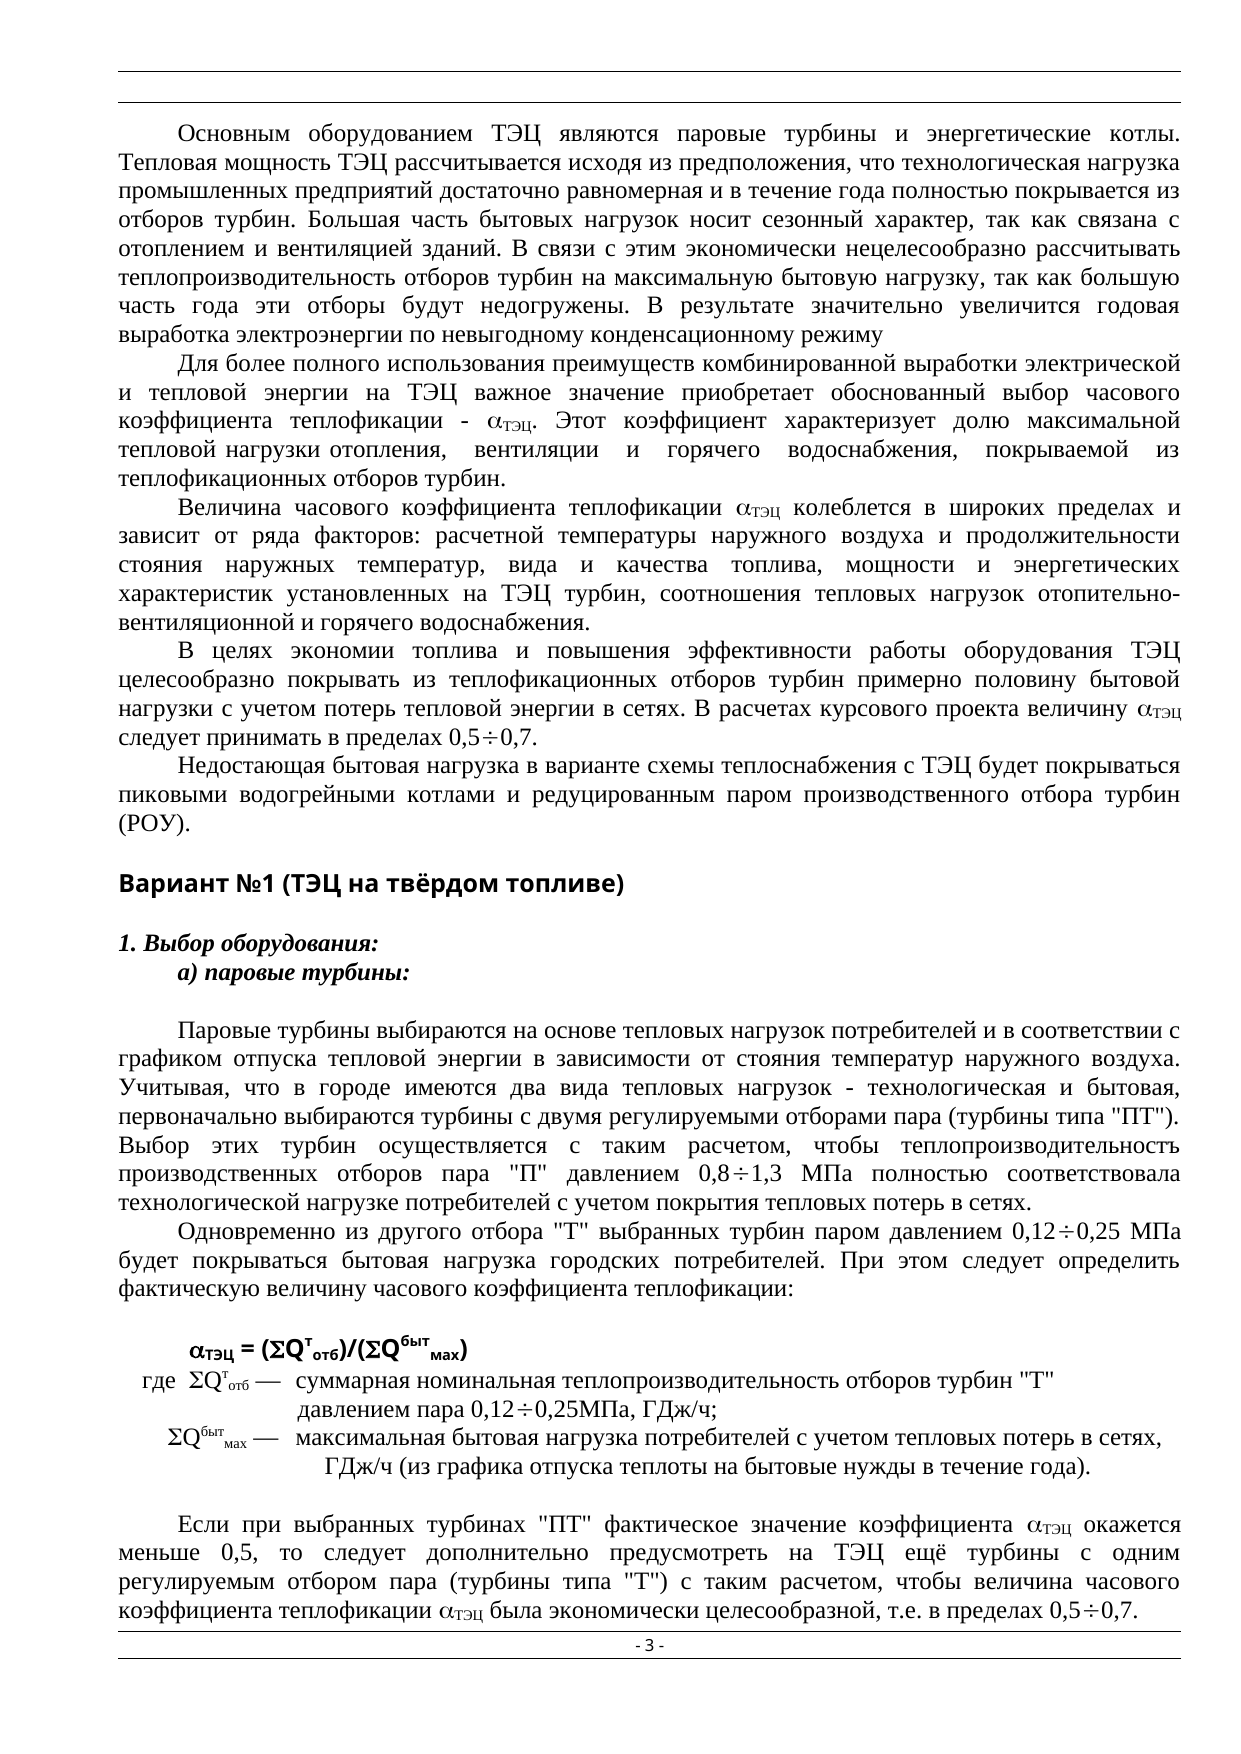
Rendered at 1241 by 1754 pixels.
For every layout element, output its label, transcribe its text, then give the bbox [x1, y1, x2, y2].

text где Qтотб — суммарная номинальная теплопроизводительность отборов турбин "Т" [118, 1365, 1181, 1394]
text ТЭЦ = (Qтотб)/(Qбытмах) [118, 1331, 1181, 1365]
text Основным оборудованием ТЭЦ являются паровые турбины и энергетические котлы. Тепловая мощность ТЭЦ рассчитывается исходя из предположения, что технологическая нагрузка промышленных предприятий достаточно равномерная и в течение года полностью покрывается из отборов турбин. Большая часть бытовых нагрузок носит сезонный характер, так как связана с отоплением и вентиляцией зданий. В связи с этим экономически нецелесообразно рассчитывать теплопроизводительность отборов турбин на максимальную бытовую нагрузку, так как большую часть года эти отборы будут недогружены. В результате значительно увеличится годовая выработка электроэнергии по невыгодному конденсационному режиму [118, 118, 1181, 348]
text а) паровые турбины: [118, 957, 1181, 986]
text Для более полного использования преимуществ комбинированной выработки электрической и тепловой энергии на ТЭЦ важное значение приобретает обоснованный выбор часового коэффициента теплофикации - ТЭЦ. Этот коэффициент характеризует долю максимальной тепловой нагрузки отопления, вентиляции и горячего водоснабжения, покрываемой из теплофикационных отборов турбин. [118, 348, 1181, 492]
text ГДж/ч (из графика отпуска теплоты на бытовые нужды в течение года). [118, 1451, 1181, 1480]
text Если при выбранных турбинах "ПТ" фактическое значение коэффициента ТЭЦ окажется меньше 0,5, то следует дополнительно предусмотреть на ТЭЦ ещё турбины с одним регулируемым отбором пара (турбины типа "Т") с таким расчетом, чтобы величина часового коэффициента теплофикации ТЭЦ была экономически целесообразной, т.е. в пределах 0,50,7. [118, 1509, 1181, 1624]
text Недостающая бытовая нагрузка в варианте схемы теплоснабжения с ТЭЦ будет покрываться пиковыми водогрейными котлами и редуцированным паром производственного отбора турбин (РОУ). [118, 751, 1181, 837]
text 1. Выбор оборудования: [118, 928, 1181, 957]
text Величина часового коэффициента теплофикации ТЭЦ колеблется в широких пределах и зависит от ряда факторов: расчетной температуры наружного воздуха и продолжительности стояния наружных температур, вида и качества топлива, мощности и энергетических характеристик установленных на ТЭЦ турбин, соотношения тепловых нагрузок отопительно-вентиляционной и горячего водоснабжения. [118, 492, 1181, 636]
text давлением пара 0,120,25МПа, ГДж/ч; [118, 1394, 1181, 1422]
text Одновременно из другого отбора "Т" выбранных турбин паром давлением 0,120,25 МПа будет покрываться бытовая нагрузка городских потребителей. При этом следует определить фактическую величину часового коэффициента теплофикации: [118, 1216, 1181, 1302]
text В целях экономии топлива и повышения эффективности работы оборудования ТЭЦ целесообразно покрывать из теплофикационных отборов турбин примерно половину бытовой нагрузки с учетом потерь тепловой энергии в сетях. В расчетах курсового проекта величину ТЭЦ следует принимать в пределах 0,50,7. [118, 636, 1181, 751]
text Паровые турбины выбираются на основе тепловых нагрузок потребителей и в соответствии с графиком отпуска тепловой энергии в зависимости от стояния температур наружного воздуха. Учитывая, что в городе имеются два вида тепловых нагрузок - технологическая и бытовая, первоначально выбираются турбины с двумя регулируемыми отборами пара (турбины типа "ПТ"). Выбор этих турбин осуществляется с таким расчетом, чтобы теплопроизводительностъ производственных отборов пара "П" давлением 0,81,3 МПа полностью соответствовала технологической нагрузке потребителей с учетом покрытия тепловых потерь в сетях. [118, 1015, 1181, 1216]
text Вариант №1 (ТЭЦ на твёрдом топливе) [118, 866, 1181, 900]
text Qбытмах — максимальная бытовая нагрузка потребителей с учетом тепловых потерь в сетях, [118, 1422, 1181, 1451]
